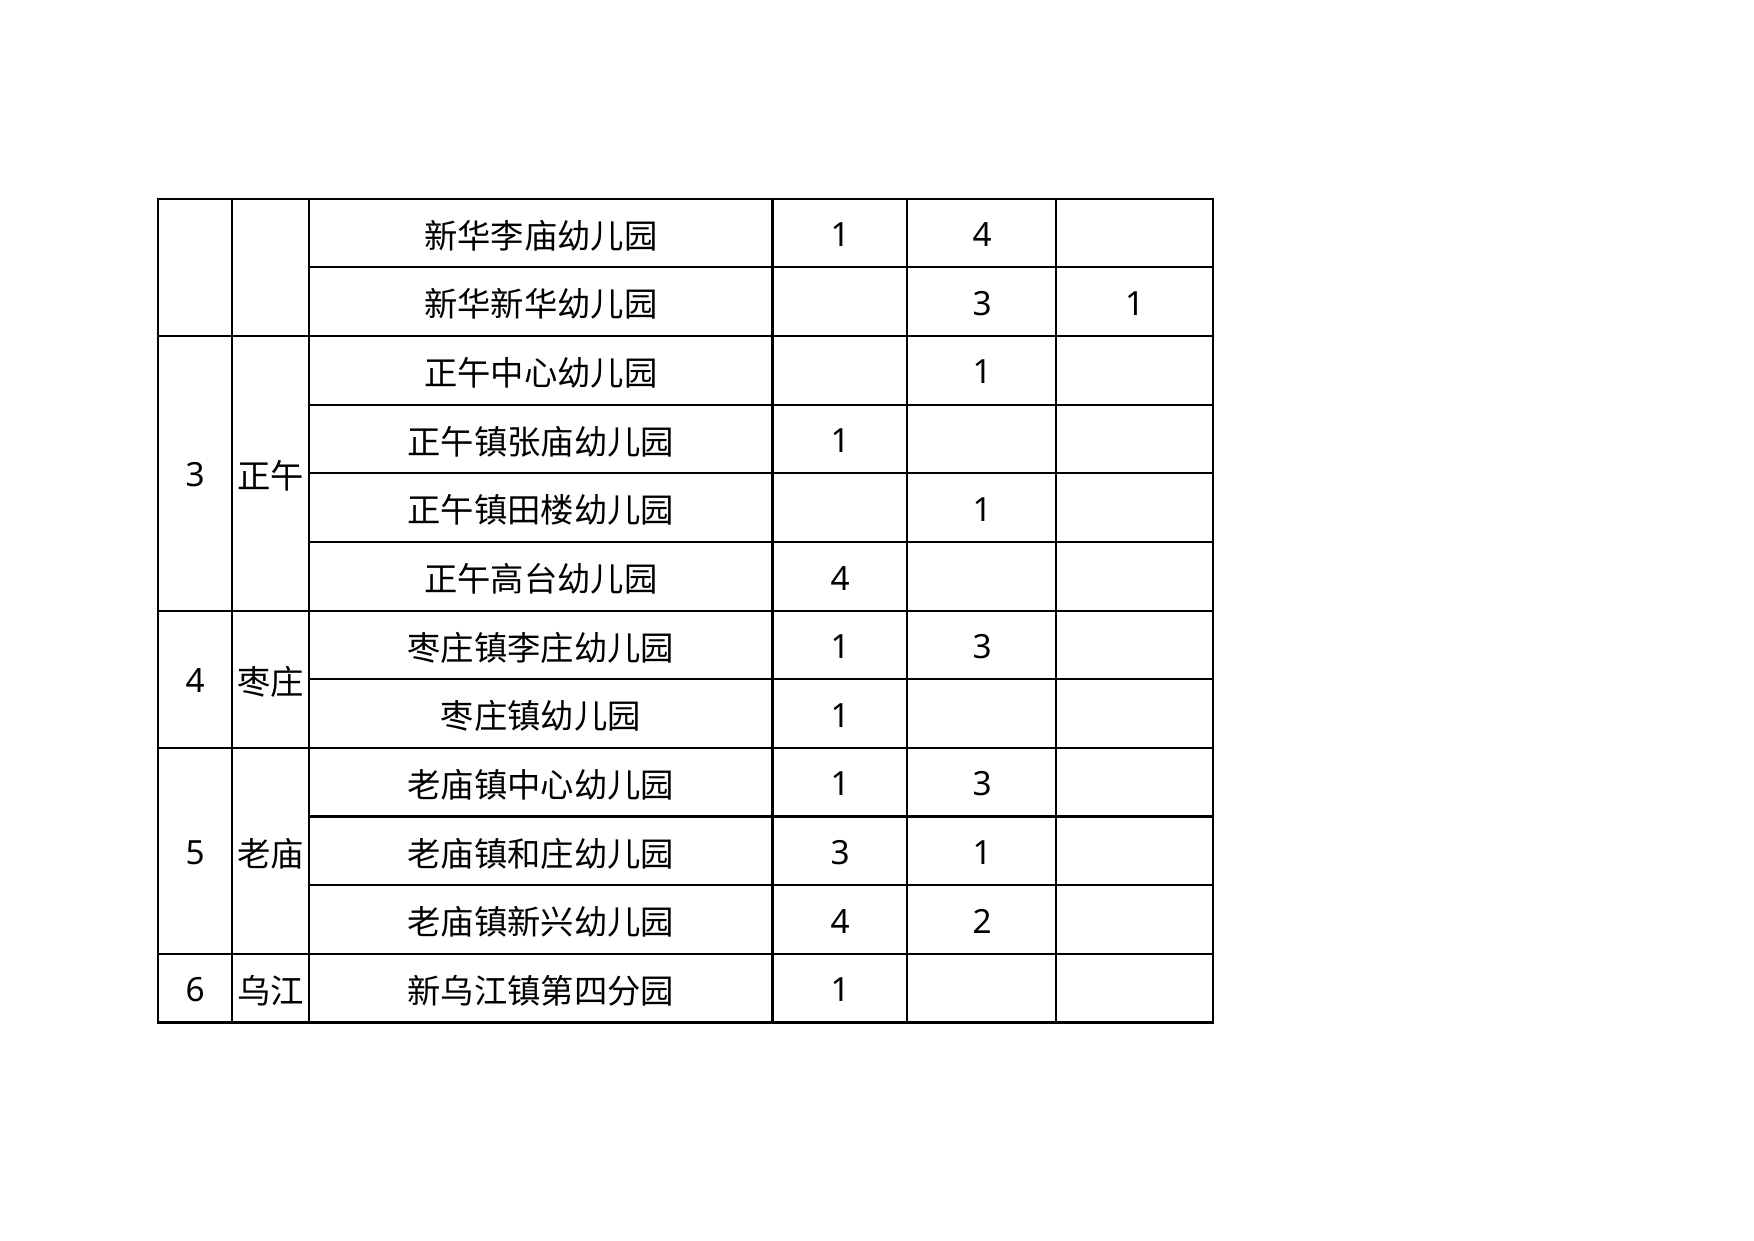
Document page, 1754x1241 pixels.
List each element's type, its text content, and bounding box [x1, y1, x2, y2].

table_cell [1057, 200, 1212, 266]
table_cell 4 [159, 612, 231, 747]
table_cell 2 [908, 886, 1055, 953]
table_cell [908, 680, 1055, 747]
table_cell 1 [774, 200, 906, 266]
table_cell [908, 543, 1055, 609]
table_cell [774, 474, 906, 541]
table_cell 正午镇张庙幼儿园 [310, 406, 771, 472]
table_cell 正午高台幼儿园 [310, 543, 771, 609]
table_cell 枣庄 [233, 612, 308, 747]
table_cell 正午镇田楼幼儿园 [310, 474, 771, 541]
table_cell 枣庄镇幼儿园 [310, 680, 771, 747]
table_cell 枣庄镇李庄幼儿园 [310, 612, 771, 678]
table_cell 老庙镇中心幼儿园 [310, 749, 771, 815]
table_cell 1 [774, 612, 906, 678]
table_cell 1 [774, 955, 906, 1021]
table_cell 老庙镇新兴幼儿园 [310, 886, 771, 953]
table_cell 6 [159, 955, 231, 1021]
table_cell 1 [908, 818, 1055, 884]
table_cell 1 [774, 749, 906, 815]
table_cell [1057, 818, 1212, 884]
table_cell 5 [159, 749, 231, 953]
table_cell 3 [908, 749, 1055, 815]
table_cell 4 [774, 543, 906, 609]
table_cell 3 [908, 612, 1055, 678]
table_cell 1 [908, 474, 1055, 541]
table_cell 4 [908, 200, 1055, 266]
table_cell [1057, 543, 1212, 609]
table_cell 4 [774, 886, 906, 953]
table_cell 3 [774, 818, 906, 884]
table_cell 正午 [233, 337, 308, 609]
table_cell [1057, 749, 1212, 815]
table_cell 3 [908, 268, 1055, 335]
table_cell 新乌江镇第四分园 [310, 955, 771, 1021]
table_cell [1057, 612, 1212, 678]
table_cell 1 [1057, 268, 1212, 335]
table_cell 1 [774, 406, 906, 472]
table_cell 正午中心幼儿园 [310, 337, 771, 403]
table_cell 1 [908, 337, 1055, 403]
table_cell [908, 406, 1055, 472]
table_cell 新华李庙幼儿园 [310, 200, 771, 266]
table_cell 1 [774, 680, 906, 747]
table_cell 老庙镇和庄幼儿园 [310, 818, 771, 884]
table_cell [774, 337, 906, 403]
table_cell [1057, 680, 1212, 747]
table_cell [1057, 337, 1212, 403]
table_cell [1057, 406, 1212, 472]
table_cell 老庙 [233, 749, 308, 953]
table_cell 乌江 [233, 955, 308, 1021]
table_cell 3 [159, 337, 231, 609]
table_cell [908, 955, 1055, 1021]
table_cell [1057, 955, 1212, 1021]
table_cell [1057, 886, 1212, 953]
table_cell [1057, 474, 1212, 541]
table_cell [774, 268, 906, 335]
table_cell 新华新华幼儿园 [310, 268, 771, 335]
